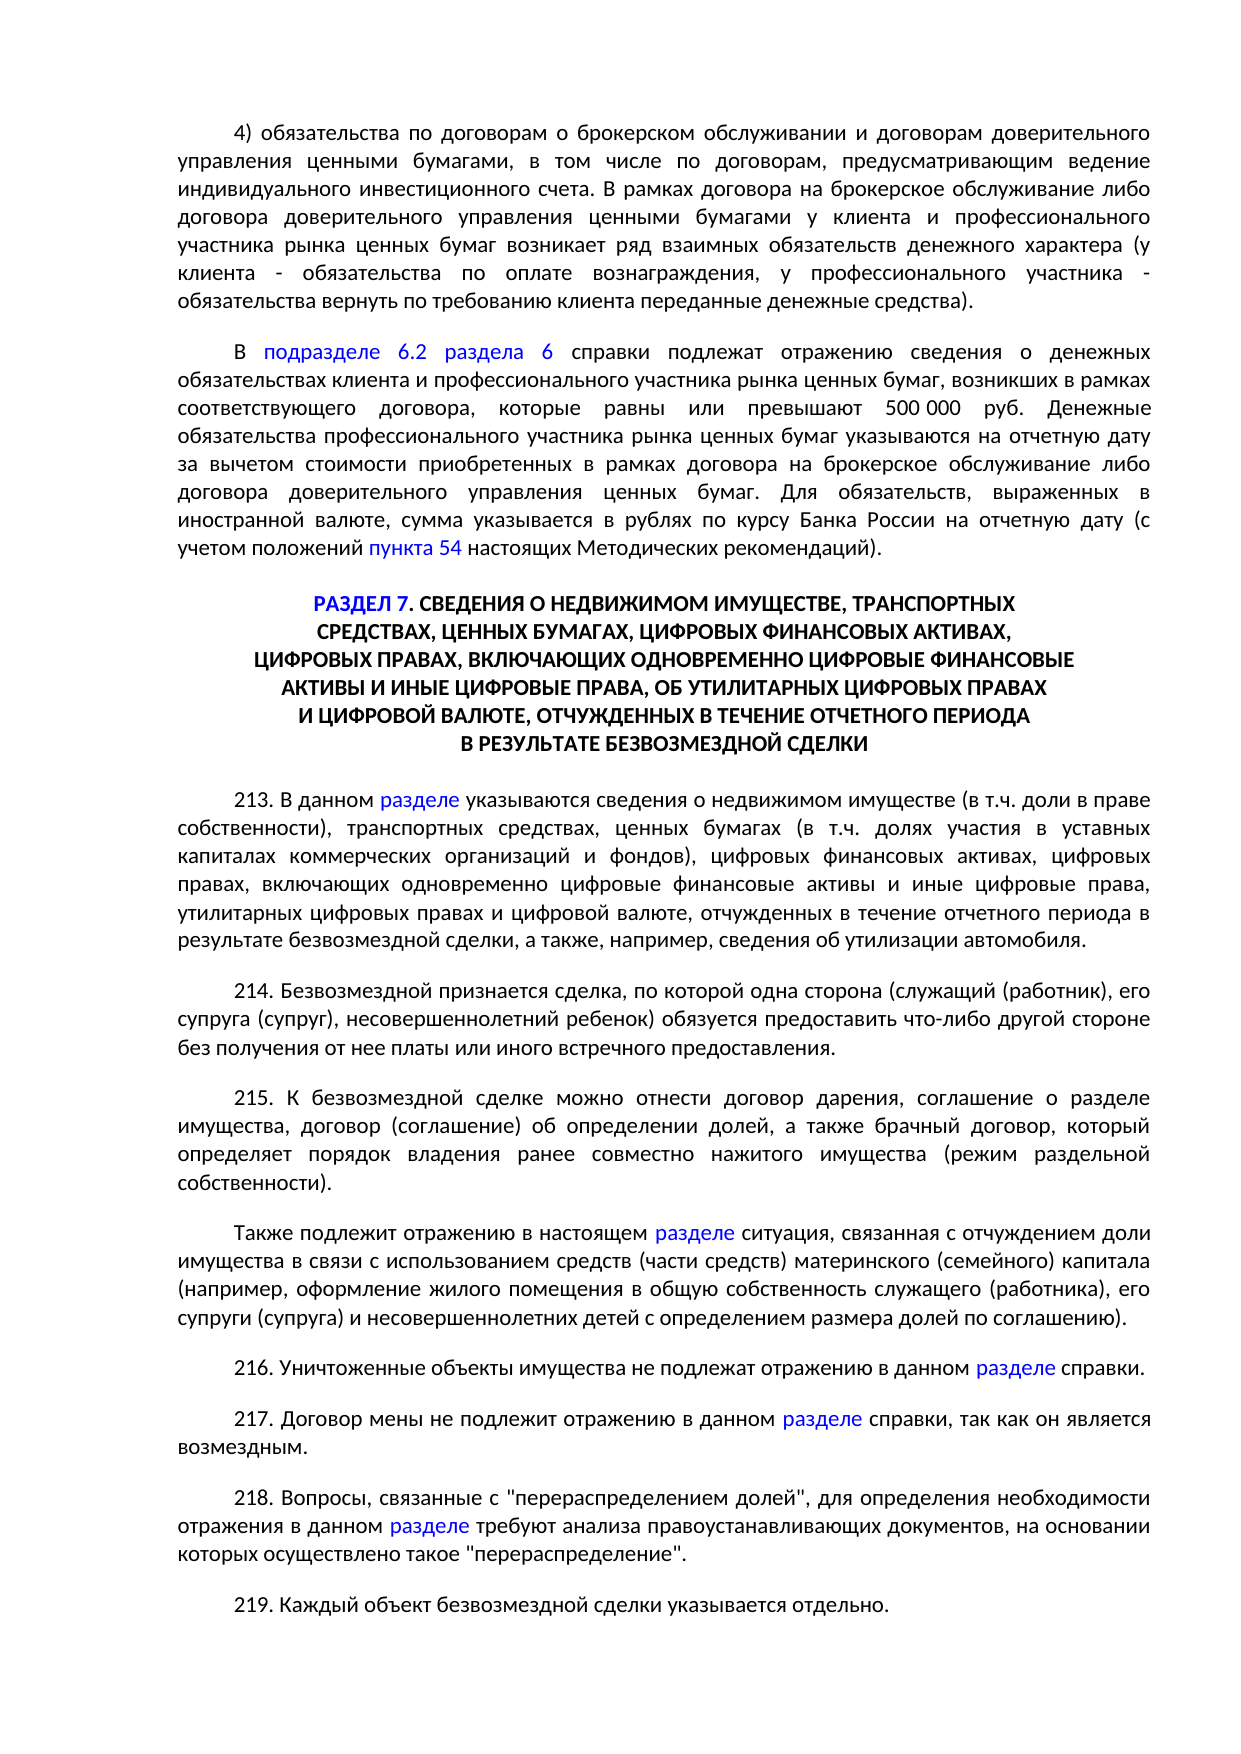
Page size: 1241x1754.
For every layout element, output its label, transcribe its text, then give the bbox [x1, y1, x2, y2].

title ЦИФРОВЫХ ПРАВАХ, ВКЛЮЧАЮЩИХ ОДНОВРЕМЕННО ЦИФРОВЫЕ ФИНАНСОВЫЕ [177, 645, 1152, 673]
text 4) обязательства по договорам о брокерском обслуживании и договорам доверительного управления ценными бумагами, в том числе по договорам, предусматривающим ведение индивидуального инвестиционного счета. В рамках договора на брокерское обслуживание либо договора доверительного управления ценными бумагами у клиента и профессионального участника рынка ценных бумаг возникает ряд взаимных обязательств денежного характера (у клиента - обязательства по оплате вознаграждения, у профессионального участника - обязательства вернуть по требованию клиента переданные денежные средства). [177, 118, 1152, 314]
text 217. Договор мены не подлежит отражению в данном разделе справки, так как он является возмездным. [177, 1404, 1152, 1461]
text Также подлежит отражению в настоящем разделе ситуация, связанная с отчуждением доли имущества в связи с использованием средств (части средств) материнского (семейного) капитала (например, оформление жилого помещения в общую собственность служащего (работника), его супруги (супруга) и несовершеннолетних детей с определением размера долей по соглашению). [177, 1218, 1152, 1331]
title СРЕДСТВАХ, ЦЕННЫХ БУМАГАХ, ЦИФРОВЫХ ФИНАНСОВЫХ АКТИВАХ, [177, 617, 1152, 645]
text 215. К безвозмездной сделке можно отнести договор дарения, соглашение о разделе имущества, договор (соглашение) об определении долей, а также брачный договор, который определяет порядок владения ранее совместно нажитого имущества (режим раздельной собственности). [177, 1083, 1152, 1196]
title В РЕЗУЛЬТАТЕ БЕЗВОЗМЕЗДНОЙ СДЕЛКИ [177, 729, 1152, 757]
text 214. Безвозмездной признается сделка, по которой одна сторона (служащий (работник), его супруга (супруг), несовершеннолетний ребенок) обязуется предоставить что-либо другой стороне без получения от нее платы или иного встречного предоставления. [177, 977, 1152, 1061]
text 218. Вопросы, связанные с "перераспределением долей", для определения необходимости отражения в данном разделе требуют анализа правоустанавливающих документов, на основании которых осуществлено такое "перераспределение". [177, 1483, 1152, 1567]
title И ЦИФРОВОЙ ВАЛЮТЕ, ОТЧУЖДЕННЫХ В ТЕЧЕНИЕ ОТЧЕТНОГО ПЕРИОДА [177, 701, 1152, 729]
text 216. Уничтоженные объекты имущества не подлежат отражению в данном разделе справки. [177, 1353, 1152, 1382]
title АКТИВЫ И ИНЫЕ ЦИФРОВЫЕ ПРАВА, ОБ УТИЛИТАРНЫХ ЦИФРОВЫХ ПРАВАХ [177, 673, 1152, 701]
text 219. Каждый объект безвозмездной сделки указывается отдельно. [177, 1590, 1152, 1618]
text В подразделе 6.2 раздела 6 справки подлежат отражению сведения о денежных обязательствах клиента и профессионального участника рынка ценных бумаг, возникших в рамках соответствующего договора, которые равны или превышают 500 000 руб. Денежные обязательства профессионального участника рынка ценных бумаг указываются на отчетную дату за вычетом стоимости приобретенных в рамках договора на брокерское обслуживание либо договора доверительного управления ценных бумаг. Для обязательств, выраженных в иностранной валюте, сумма указывается в рублях по курсу Банка России на отчетную дату (с учетом положений пункта 54 настоящих Методических рекомендаций). [177, 337, 1152, 561]
title РАЗДЕЛ 7. СВЕДЕНИЯ О НЕДВИЖИМОМ ИМУЩЕСТВЕ, ТРАНСПОРТНЫХ [177, 589, 1152, 617]
text 213. В данном разделе указываются сведения о недвижимом имуществе (в т.ч. доли в праве собственности), транспортных средствах, ценных бумагах (в т.ч. долях участия в уставных капиталах коммерческих организаций и фондов), цифровых финансовых активах, цифровых правах, включающих одновременно цифровые финансовые активы и иные цифровые права, утилитарных цифровых правах и цифровой валюте, отчужденных в течение отчетного периода в результате безвозмездной сделки, а также, например, сведения об утилизации автомобиля. [177, 786, 1152, 954]
